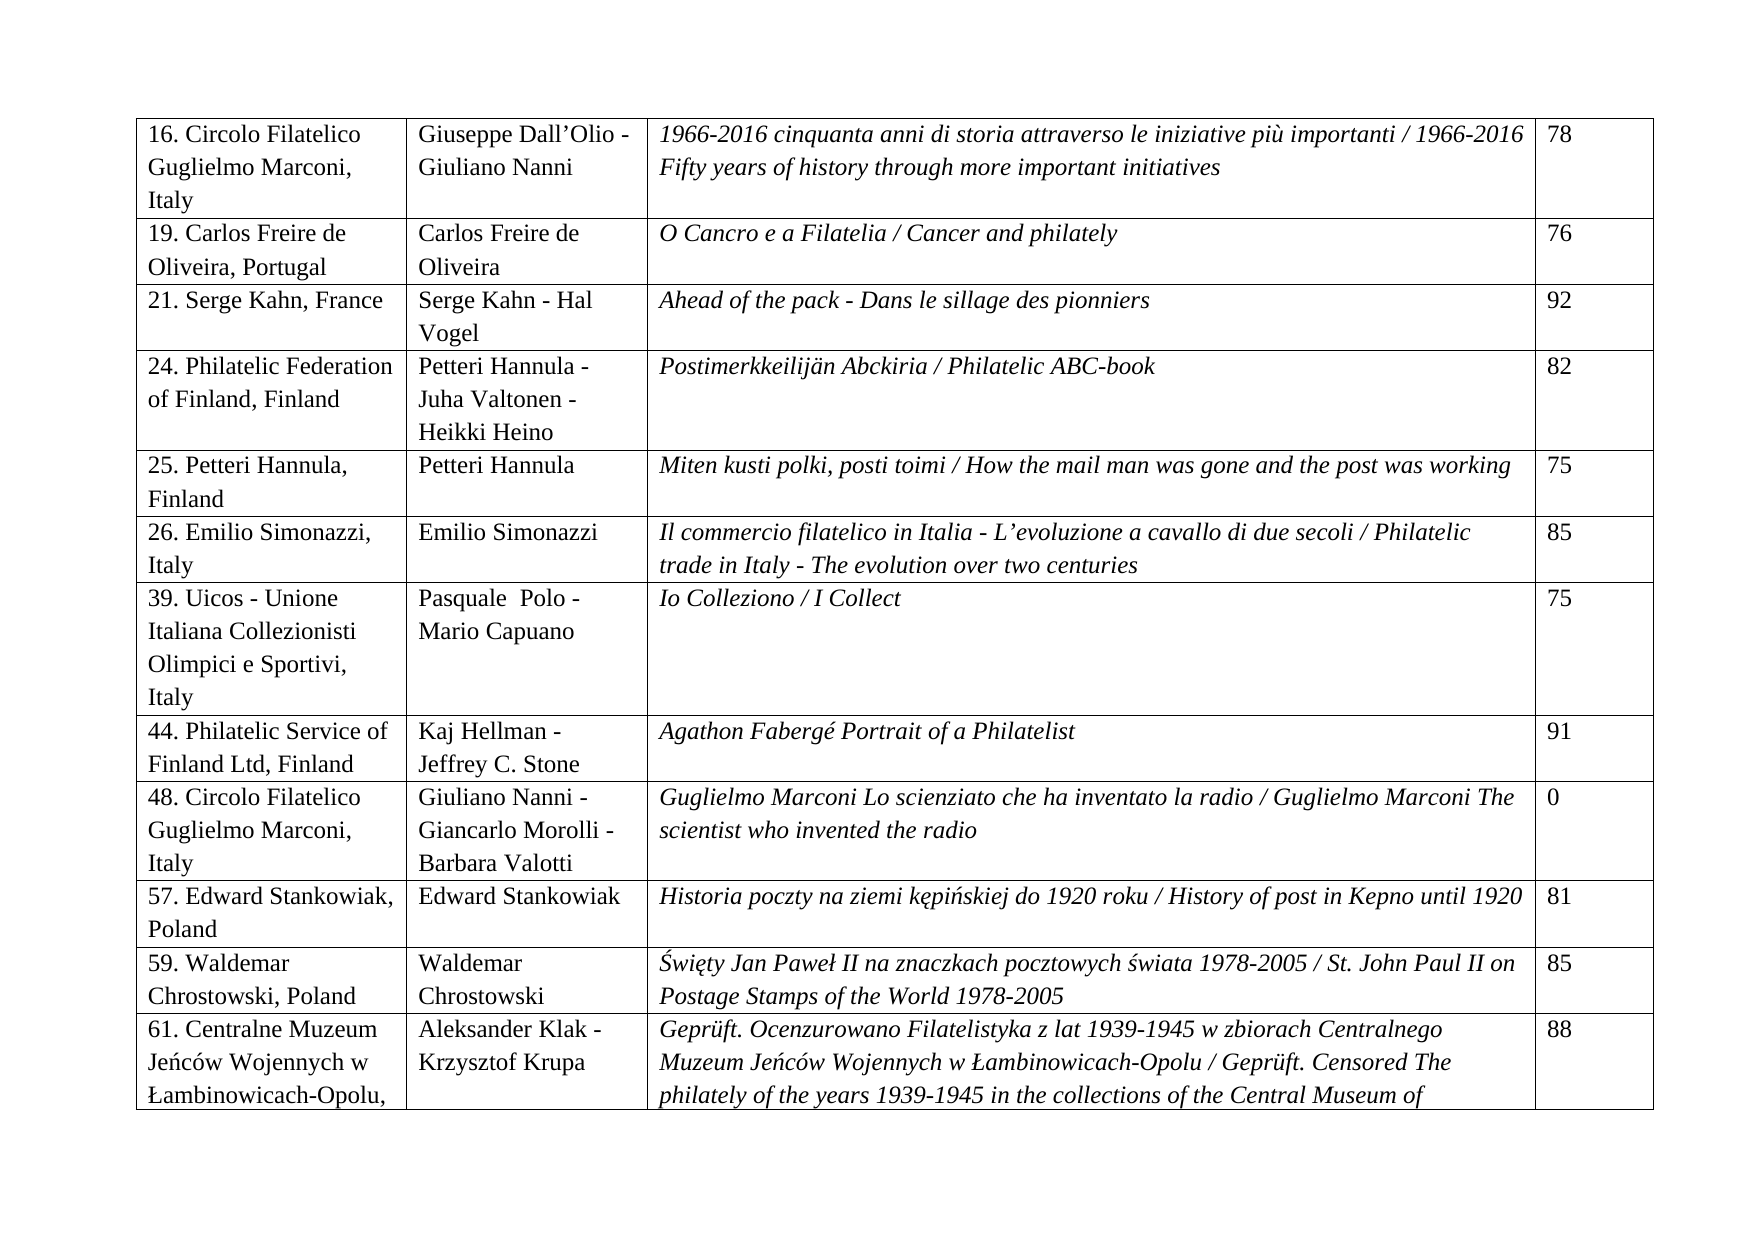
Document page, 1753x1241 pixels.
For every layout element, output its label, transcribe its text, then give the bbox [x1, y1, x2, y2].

table_cell 81 [1536, 881, 1653, 947]
table_cell Waldemar Chrostowski [407, 948, 647, 1013]
table_cell O Cancro e a Filatelia / Cancer and philately [648, 219, 1535, 284]
table_cell Il commercio filatelico in Italia - L’evoluzione a cavallo di due secoli / Philatelic trade in Italy - The evolution over two centuries [648, 517, 1535, 582]
table_cell Postimerkkeilijän Abckiria / Philatelic ABC-book [648, 351, 1535, 449]
table_cell 1966-2016 cinquanta anni di storia attraverso le iniziative più importanti / 1966-2016 Fifty years of history through more important initiatives [648, 119, 1535, 217]
table_cell 75 [1536, 451, 1653, 516]
table_cell 88 [1536, 1014, 1653, 1109]
table_cell 57. Edward Stankowiak, Poland [137, 881, 406, 947]
table_cell 82 [1536, 351, 1653, 449]
table_cell 75 [1536, 583, 1653, 715]
table_cell Edward Stankowiak [407, 881, 647, 947]
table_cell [648, 1014, 1535, 1109]
table_cell 16. Circolo Filatelico Guglielmo Marconi, Italy [137, 119, 406, 217]
table_cell Ahead of the pack - Dans le sillage des pionniers [648, 285, 1535, 350]
table_cell Agathon Fabergé Portrait of a Philatelist [648, 716, 1535, 781]
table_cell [137, 1014, 406, 1109]
table_cell Guglielmo Marconi Lo scienziato che ha inventato la radio / Guglielmo Marconi The scientist who invented the radio [648, 782, 1535, 880]
table_cell 59. Waldemar Chrostowski, Poland [137, 948, 406, 1013]
table_cell Święty Jan Paweł II na znaczkach pocztowych świata 1978-2005 / St. John Paul II on Postage Stamps of the World 1978-2005 [648, 948, 1535, 1013]
table_cell Carlos Freire de Oliveira [407, 219, 647, 284]
table_cell 91 [1536, 716, 1653, 781]
table_cell Kaj Hellman - Jeffrey C. Stone [407, 716, 647, 781]
table_cell 92 [1536, 285, 1653, 350]
table_cell 78 [1536, 119, 1653, 217]
table_cell Emilio Simonazzi [407, 517, 647, 582]
table_cell Historia poczty na ziemi kępińskiej do 1920 roku / History of post in Kepno until 1920 [648, 881, 1535, 947]
table_cell 39. Uicos - Unione Italiana Collezionisti Olimpici e Sportivi, Italy [137, 583, 406, 715]
table_cell 76 [1536, 219, 1653, 284]
table_cell Serge Kahn - Hal Vogel [407, 285, 647, 350]
table_cell Giuliano Nanni - Giancarlo Morolli - Barbara Valotti [407, 782, 647, 880]
table_cell 24. Philatelic Federation of Finland, Finland [137, 351, 406, 449]
table_cell 21. Serge Kahn, France [137, 285, 406, 350]
table_cell Pasquale Polo - Mario Capuano [407, 583, 647, 715]
table_cell 85 [1536, 948, 1653, 1013]
table_cell 48. Circolo Filatelico Guglielmo Marconi, Italy [137, 782, 406, 880]
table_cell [407, 1014, 647, 1109]
table_cell 25. Petteri Hannula, Finland [137, 451, 406, 516]
table_cell Miten kusti polki, posti toimi / How the mail man was gone and the post was working [648, 451, 1535, 516]
table_cell 19. Carlos Freire de Oliveira, Portugal [137, 219, 406, 284]
table_cell Giuseppe Dall’Olio - Giuliano Nanni [407, 119, 647, 217]
table_cell Petteri Hannula - Juha Valtonen -Heikki Heino [407, 351, 647, 449]
table_cell 85 [1536, 517, 1653, 582]
table_cell 26. Emilio Simonazzi, Italy [137, 517, 406, 582]
table_cell 44. Philatelic Service of Finland Ltd, Finland [137, 716, 406, 781]
table_cell Io Colleziono / I Collect [648, 583, 1535, 715]
table_cell Petteri Hannula [407, 451, 647, 516]
table_cell 0 [1536, 782, 1653, 880]
